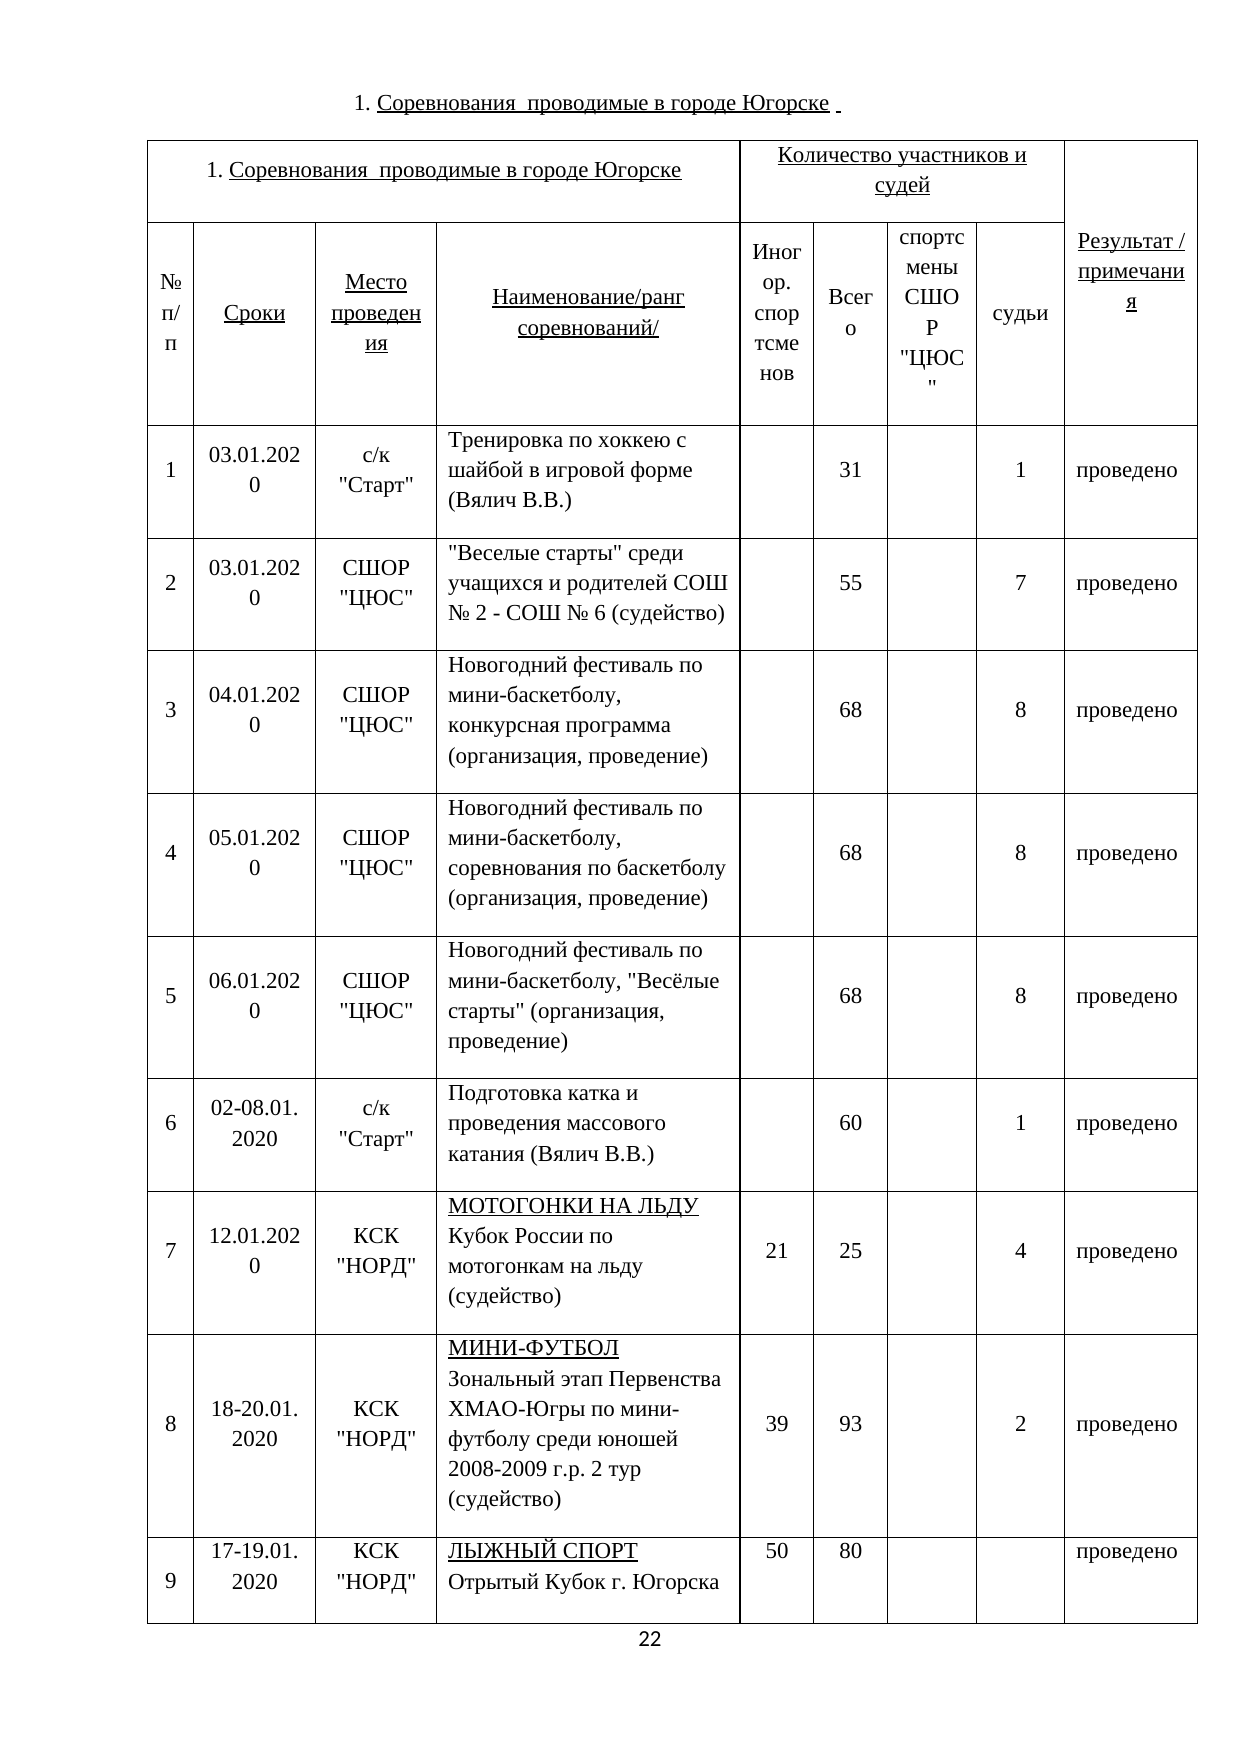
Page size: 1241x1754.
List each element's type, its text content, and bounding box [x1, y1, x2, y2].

table_cell [888, 1079, 976, 1191]
table_cell 17-19.01. 2020 [194, 1538, 315, 1623]
table_cell Тренировка по хоккею с шайбой в игровой форме (Вялич В.В.) [437, 426, 739, 538]
table_cell Подготовка катка и проведения массового катания (Вялич В.В.) [437, 1079, 739, 1191]
table_cell 8 [148, 1335, 193, 1537]
table_cell [741, 937, 813, 1078]
table_cell [888, 1192, 976, 1333]
table_cell 3 [148, 651, 193, 793]
table_cell № п/п [148, 223, 193, 425]
table_cell [741, 794, 813, 936]
table_cell 6 [148, 1079, 193, 1191]
table_cell 12.01.2020 [194, 1192, 315, 1333]
table_cell [741, 651, 813, 793]
table_cell 7 [977, 539, 1064, 650]
table_cell проведено [1065, 651, 1197, 793]
table_cell Новогодний фестиваль по мини-баскетболу, соревнования по баскетболу (организация, проведение) [437, 794, 739, 936]
table_cell СШОР "ЦЮС" [316, 937, 436, 1078]
table_cell 39 [741, 1335, 813, 1537]
table_cell проведено [1065, 426, 1197, 538]
table_cell с/к "Старт" [316, 1079, 436, 1191]
table_cell 04.01.2020 [194, 651, 315, 793]
table_cell 68 [814, 651, 887, 793]
table_cell [888, 651, 976, 793]
table_header 1. Соревнования проводимые в городе Югорске [148, 141, 739, 222]
table_cell проведено [1065, 937, 1197, 1078]
table_cell 18-20.01. 2020 [194, 1335, 315, 1537]
table_cell Иногор. спортсменов [741, 223, 813, 425]
table_cell проведено [1065, 1335, 1197, 1537]
text 1. Соревнования проводимые в городе Югорске [148, 89, 1152, 115]
table_cell 25 [814, 1192, 887, 1333]
table_cell [888, 937, 976, 1078]
table_cell [888, 426, 976, 538]
table_cell 9 [148, 1538, 193, 1623]
table_cell Всего [814, 223, 887, 425]
table_cell Новогодний фестиваль по мини-баскетболу, конкурсная программа (организация, проведение) [437, 651, 739, 793]
table_cell 1 [977, 426, 1064, 538]
table_cell спортсмены СШОР "ЦЮС" [888, 223, 976, 425]
table_cell судьи [977, 223, 1064, 425]
table_cell 8 [977, 651, 1064, 793]
table_cell 05.01.2020 [194, 794, 315, 936]
table_cell Наименование/ранг соревнований/ [437, 223, 739, 425]
table_cell проведено [1065, 1079, 1197, 1191]
table_cell 8 [977, 794, 1064, 936]
table_cell КСК "НОРД" [316, 1335, 436, 1537]
table_header Количество участников и судей [741, 141, 1064, 222]
table_cell [977, 1538, 1064, 1623]
table_cell 68 [814, 937, 887, 1078]
table_cell [888, 794, 976, 936]
table_cell с/к "Старт" [316, 426, 436, 538]
table_cell 8 [977, 937, 1064, 1078]
table_cell СШОР "ЦЮС" [316, 539, 436, 650]
table_cell [741, 539, 813, 650]
table_cell 4 [977, 1192, 1064, 1333]
table_cell 31 [814, 426, 887, 538]
table_cell 2 [148, 539, 193, 650]
table_cell МОТОГОНКИ НА ЛЬДУ Кубок России по мотогонкам на льду (судейство) [437, 1192, 739, 1333]
table_cell 2 [977, 1335, 1064, 1537]
table_cell проведено [1065, 1538, 1197, 1623]
table_cell Место проведения [316, 223, 436, 425]
table_cell проведено [1065, 539, 1197, 650]
table_cell 80 [814, 1538, 887, 1623]
table_cell 7 [148, 1192, 193, 1333]
table_cell Сроки [194, 223, 315, 425]
table_cell [741, 426, 813, 538]
table_cell 55 [814, 539, 887, 650]
table_cell 4 [148, 794, 193, 936]
table_cell КСК "НОРД" [316, 1538, 436, 1623]
table_cell 03.01.2020 [194, 539, 315, 650]
table_cell КСК "НОРД" [316, 1192, 436, 1333]
table_cell 5 [148, 937, 193, 1078]
table_cell проведено [1065, 1192, 1197, 1333]
table_cell 93 [814, 1335, 887, 1537]
table_cell 50 [741, 1538, 813, 1623]
table_cell [741, 1079, 813, 1191]
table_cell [437, 1538, 739, 1623]
table_header Результат / примечания [1065, 141, 1197, 425]
table_cell 06.01.2020 [194, 937, 315, 1078]
table_cell 03.01.2020 [194, 426, 315, 538]
table_cell 02-08.01. 2020 [194, 1079, 315, 1191]
table_cell [888, 539, 976, 650]
table_cell СШОР "ЦЮС" [316, 651, 436, 793]
table_cell проведено [1065, 794, 1197, 936]
table_cell 1 [148, 426, 193, 538]
table_cell МИНИ-ФУТБОЛ Зональный этап Первенства ХМАО-Югры по мини-футболу среди юношей 2008-2009 г.р. 2 тур (судейство) [437, 1335, 739, 1537]
table_cell Новогодний фестиваль по мини-баскетболу, "Весёлые старты" (организация, проведение) [437, 937, 739, 1078]
table_cell 68 [814, 794, 887, 936]
table_cell [888, 1335, 976, 1537]
table_cell СШОР "ЦЮС" [316, 794, 436, 936]
table_cell 60 [814, 1079, 887, 1191]
table_cell 21 [741, 1192, 813, 1333]
table_cell "Веселые старты" среди учащихся и родителей СОШ № 2 - СОШ № 6 (судейство) [437, 539, 739, 650]
table_cell [888, 1538, 976, 1623]
table_cell 1 [977, 1079, 1064, 1191]
